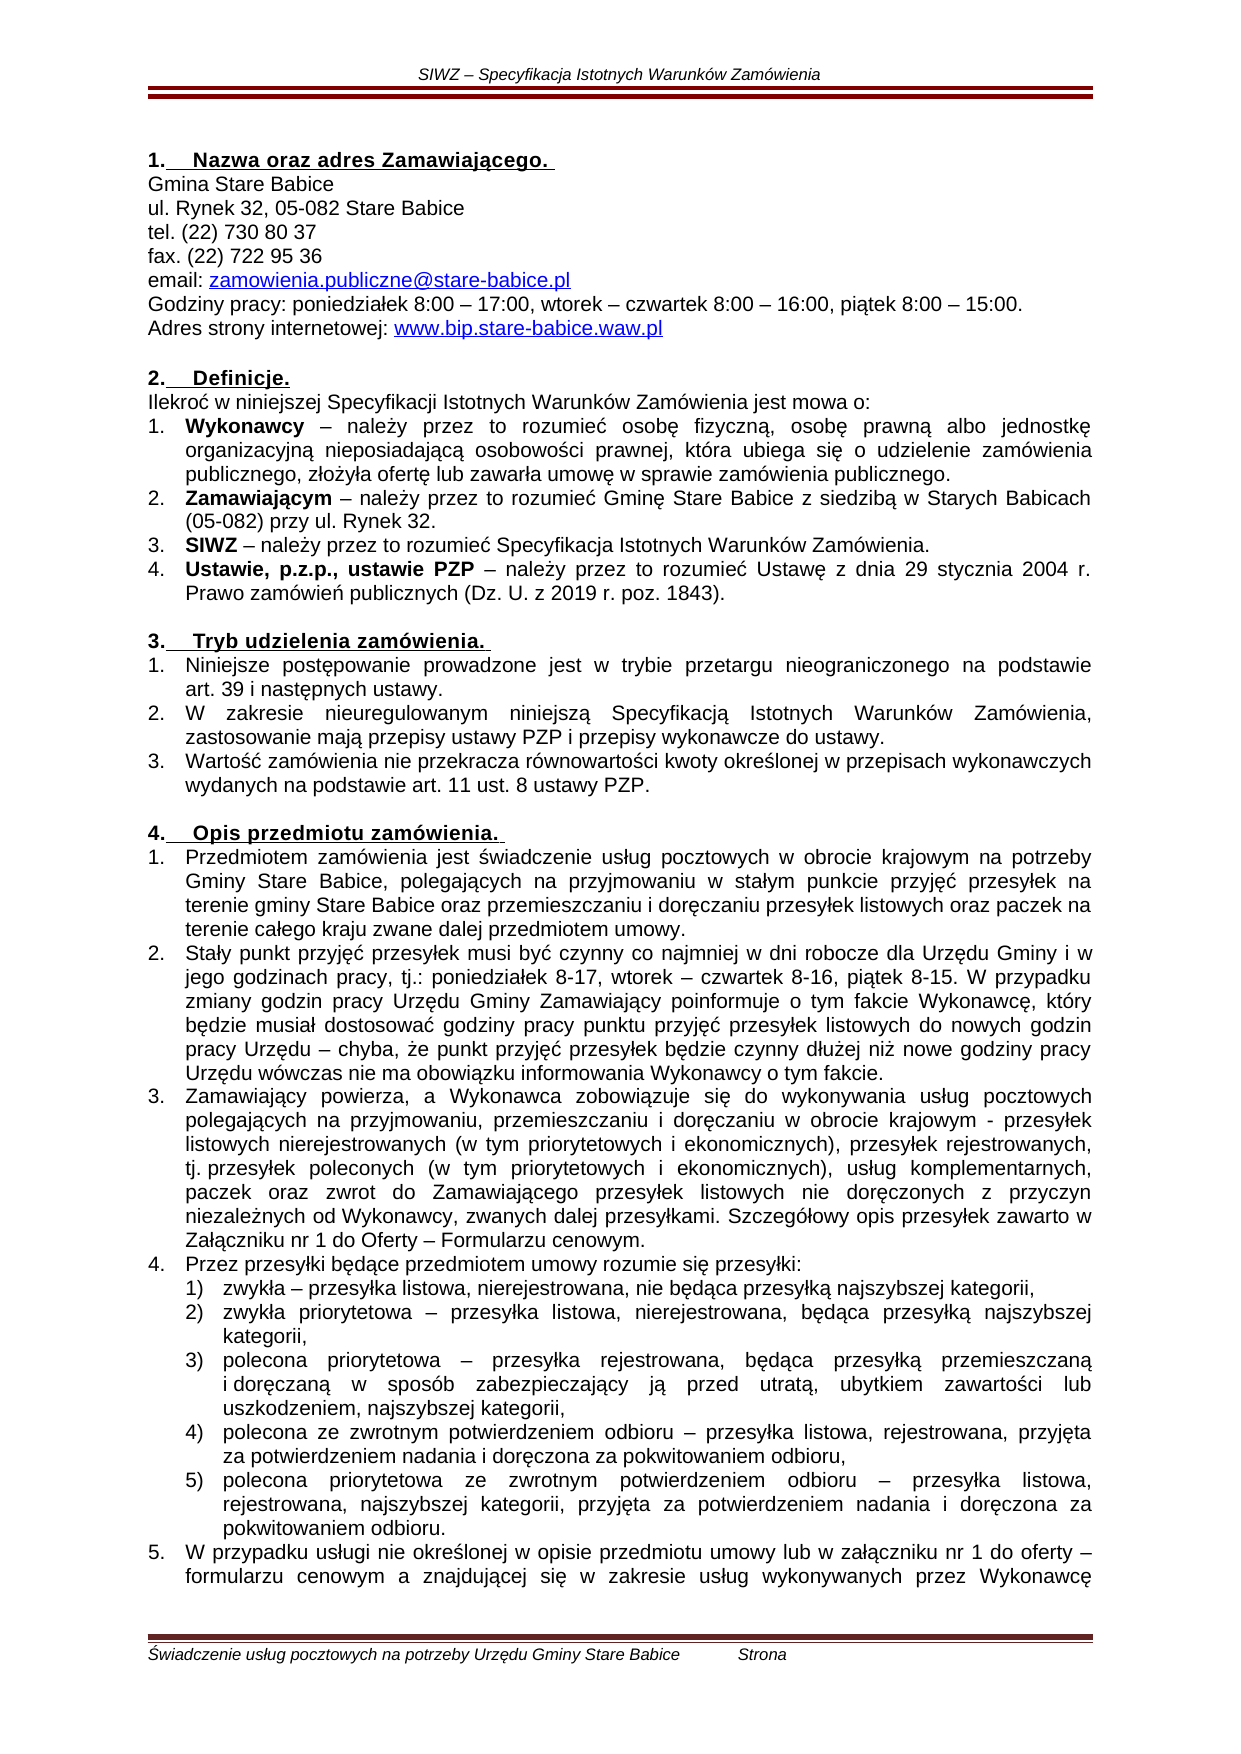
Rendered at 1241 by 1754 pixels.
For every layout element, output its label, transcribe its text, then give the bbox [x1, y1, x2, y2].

text ul. Rynek 32, 05-082 Stare Babice [148, 196, 1093, 219]
text fax. (22) 722 95 36 [148, 243, 1093, 267]
list Wartość zamówienia nie przekracza równowartości kwoty określonej w przepisach wykonawczych wydanych na podstawie art. 11 ust. 8 ustawy PZP. [148, 749, 1093, 797]
text Godziny pracy: poniedziałek 8:00 – 17:00, wtorek – czwartek 8:00 – 16:00, piątek 8:00 – 15:00. [148, 291, 1093, 315]
list SIWZ – należy przez to rozumieć Specyfikacja Istotnych Warunków Zamówienia. [148, 533, 1093, 557]
text Gmina Stare Babice [148, 172, 1093, 196]
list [148, 1539, 1093, 1587]
list Przez przesyłki będące przedmiotem umowy rozumie się przesyłki: [148, 1252, 1093, 1276]
list Ustawie, p.z.p., ustawie PZP – należy przez to rozumieć Ustawę z dnia 29 stycznia 2004 r. Prawo zamówień publicznych (Dz. U. z 2019 r. poz. 1843). [148, 557, 1093, 605]
list Wykonawcy – należy przez to rozumieć osobę fizyczną, osobę prawną albo jednostkę organizacyjną nieposiadającą osobowości prawnej, która ubiega się o udzielenie zamówienia publicznego, złożyła ofertę lub zawarła umowę w sprawie zamówienia publicznego. [148, 413, 1093, 485]
subtitle Tryb udzielenia zamówienia. [148, 629, 1093, 653]
list polecona ze zwrotnym potwierdzeniem odbioru – przesyłka listowa, rejestrowana, przyjęta za potwierdzeniem nadania i doręczona za pokwitowaniem odbioru, [185, 1420, 1093, 1468]
list polecona priorytetowa ze zwrotnym potwierdzeniem odbioru – przesyłka listowa, rejestrowana, najszybszej kategorii, przyjęta za potwierdzeniem nadania i doręczona za pokwitowaniem odbioru. [185, 1468, 1093, 1539]
subtitle Opis przedmiotu zamówienia. [148, 821, 1093, 845]
list Stały punkt przyjęć przesyłek musi być czynny co najmniej w dni robocze dla Urzędu Gminy i w jego godzinach pracy, tj.: poniedziałek 8-17, wtorek – czwartek 8-16, piątek 8-15. W przypadku zmiany godzin pracy Urzędu Gminy Zamawiający poinformuje o tym fakcie Wykonawcę, który będzie musiał dostosować godziny pracy punktu przyjęć przesyłek listowych do nowych godzin pracy Urzędu – chyba, że punkt przyjęć przesyłek będzie czynny dłużej niż nowe godziny pracy Urzędu wówczas nie ma obowiązku informowania Wykonawcy o tym fakcie. [148, 941, 1093, 1084]
subtitle Nazwa oraz adres Zamawiającego. [148, 148, 1093, 172]
text Ilekroć w niniejszej Specyfikacji Istotnych Warunków Zamówienia jest mowa o: [148, 389, 1093, 413]
text tel. (22) 730 80 37 [148, 219, 1093, 243]
list zwykła priorytetowa – przesyłka listowa, nierejestrowana, będąca przesyłką najszybszej kategorii, [185, 1300, 1093, 1348]
list Przedmiotem zamówienia jest świadczenie usług pocztowych w obrocie krajowym na potrzeby Gminy Stare Babice, polegających na przyjmowaniu w stałym punkcie przyjęć przesyłek na terenie gminy Stare Babice oraz przemieszczaniu i doręczaniu przesyłek listowych oraz paczek na terenie całego kraju zwane dalej przedmiotem umowy. [148, 845, 1093, 941]
text email: zamowienia.publiczne@stare-babice.pl [148, 267, 1093, 291]
list Zamawiający powierza, a Wykonawca zobowiązuje się do wykonywania usług pocztowych polegających na przyjmowaniu, przemieszczaniu i doręczaniu w obrocie krajowym - przesyłek listowych nierejestrowanych (w tym priorytetowych i ekonomicznych), przesyłek rejestrowanych, tj. przesyłek poleconych (w tym priorytetowych i ekonomicznych), usług komplementarnych, paczek oraz zwrot do Zamawiającego przesyłek listowych nie doręczonych z przyczyn niezależnych od Wykonawcy, zwanych dalej przesyłkami. Szczegółowy opis przesyłek zawarto w Załączniku nr 1 do Oferty – Formularzu cenowym. [148, 1084, 1093, 1252]
subtitle Definicje. [148, 366, 1093, 389]
list Zamawiającym – należy przez to rozumieć Gminę Stare Babice z siedzibą w Starych Babicach (05-082) przy ul. Rynek 32. [148, 485, 1093, 533]
list zwykła – przesyłka listowa, nierejestrowana, nie będąca przesyłką najszybszej kategorii, [185, 1276, 1093, 1300]
text Adres strony internetowej: www.bip.stare-babice.waw.pl [148, 315, 1093, 339]
list W zakresie nieuregulowanym niniejszą Specyfikacją Istotnych Warunków Zamówienia, zastosowanie mają przepisy ustawy PZP i przepisy wykonawcze do ustawy. [148, 701, 1093, 749]
list polecona priorytetowa – przesyłka rejestrowana, będąca przesyłką przemieszczaną i doręczaną w sposób zabezpieczający ją przed utratą, ubytkiem zawartości lub uszkodzeniem, najszybszej kategorii, [185, 1348, 1093, 1420]
list Niniejsze postępowanie prowadzone jest w trybie przetargu nieograniczonego na podstawie art. 39 i następnych ustawy. [148, 653, 1093, 701]
